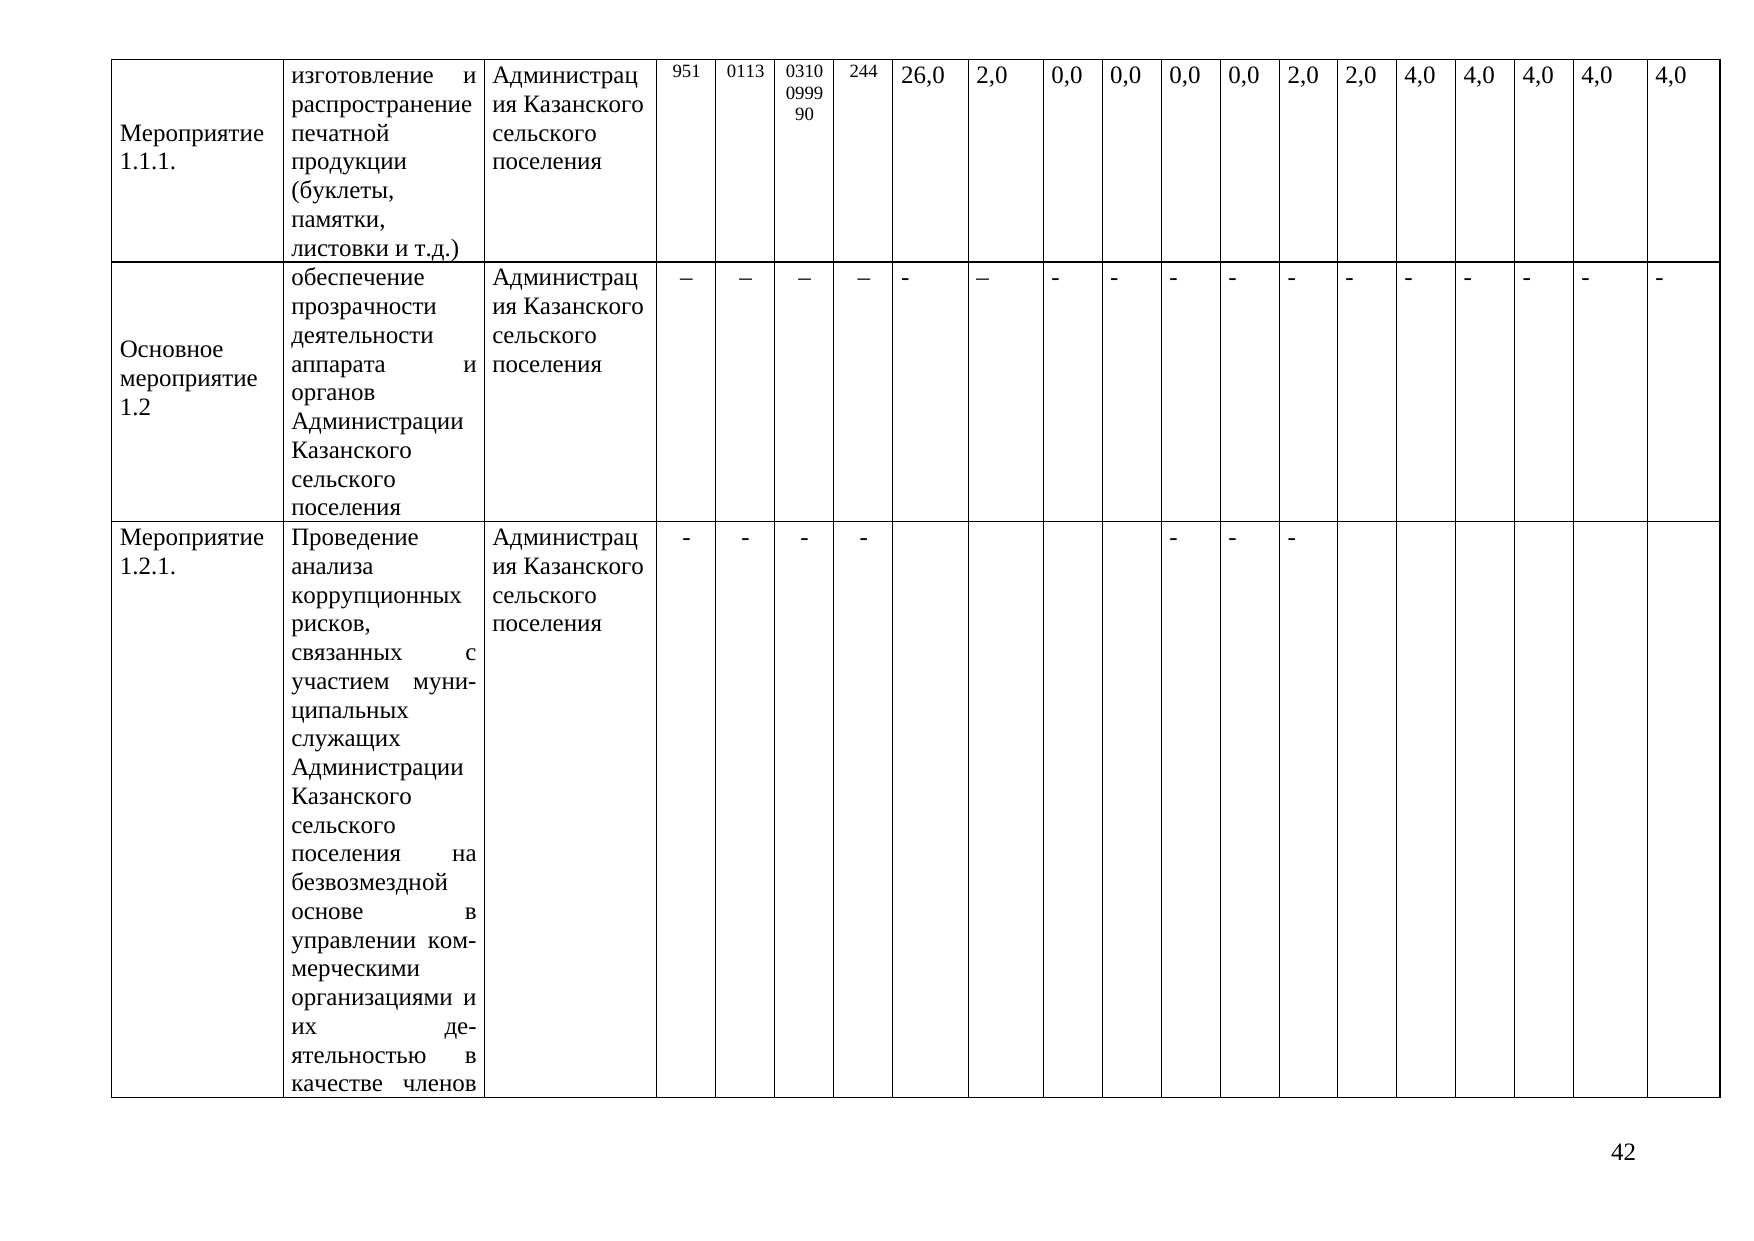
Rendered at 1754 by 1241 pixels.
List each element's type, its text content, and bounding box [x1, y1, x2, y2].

table_cell 0,0 [1103, 60, 1161, 261]
table_cell 4,0 [1515, 60, 1573, 261]
table_cell [1456, 522, 1514, 1097]
table_cell - [1456, 263, 1514, 521]
table_cell 0,0 [1162, 60, 1220, 261]
table_cell - [716, 522, 774, 1097]
table_cell [969, 522, 1043, 1097]
table_cell 244 [834, 60, 892, 261]
table_cell - [893, 263, 968, 521]
table_cell 0113 [716, 60, 774, 261]
table_cell [1515, 522, 1573, 1097]
table_cell [893, 522, 968, 1097]
table_cell [1338, 522, 1396, 1097]
table_cell 0,0 [1044, 60, 1102, 261]
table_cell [284, 522, 484, 1097]
table_cell 4,0 [1397, 60, 1455, 261]
table_cell Мероприятие 1.1.1. [112, 60, 283, 261]
table_cell - [1515, 263, 1573, 521]
table_cell 951 [657, 60, 715, 261]
table_cell – [775, 263, 833, 521]
table_cell – [834, 263, 892, 521]
table_cell - [1574, 263, 1647, 521]
table_cell 2,0 [1280, 60, 1337, 261]
table_cell - [1162, 263, 1220, 521]
table_cell – [969, 263, 1043, 521]
table_cell - [1103, 263, 1161, 521]
table_cell Мероприятие 1.2.1. [112, 522, 283, 1097]
table_cell [1397, 522, 1455, 1097]
table_cell [1648, 522, 1719, 1097]
table_cell – [716, 263, 774, 521]
table_cell обеспечение прозрачности деятельности аппарата и органов Администрации Казанского сельского поселения [284, 263, 484, 521]
table_cell - [1044, 263, 1102, 521]
table_cell - [1280, 522, 1337, 1097]
table_cell - [1221, 263, 1279, 521]
table_cell Администрация Казанского сельского поселения [485, 263, 656, 521]
table_cell [1044, 522, 1102, 1097]
table_cell - [1338, 263, 1396, 521]
table_cell - [775, 522, 833, 1097]
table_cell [485, 522, 656, 1097]
table_cell изготовление и распространение печатной продукции (буклеты, памятки, листовки и т.д.) [284, 60, 484, 261]
table_cell - [1280, 263, 1337, 521]
table_cell [1574, 522, 1647, 1097]
table_cell 26,0 [893, 60, 968, 261]
table_cell 0310099990 [775, 60, 833, 261]
table_cell Основное мероприятие 1.2 [112, 263, 283, 521]
table_cell 0,0 [1221, 60, 1279, 261]
table_cell - [1397, 263, 1455, 521]
table_cell 2,0 [1338, 60, 1396, 261]
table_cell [485, 60, 656, 261]
table_cell - [834, 522, 892, 1097]
table_cell 4,0 [1648, 60, 1719, 261]
table_cell 2,0 [969, 60, 1043, 261]
table_cell 4,0 [1574, 60, 1647, 261]
table_cell [1103, 522, 1161, 1097]
table_cell - [1162, 522, 1220, 1097]
table_cell - [1648, 263, 1719, 521]
table_cell - [657, 522, 715, 1097]
table_cell - [1221, 522, 1279, 1097]
table_cell 4,0 [1456, 60, 1514, 261]
table_cell – [657, 263, 715, 521]
